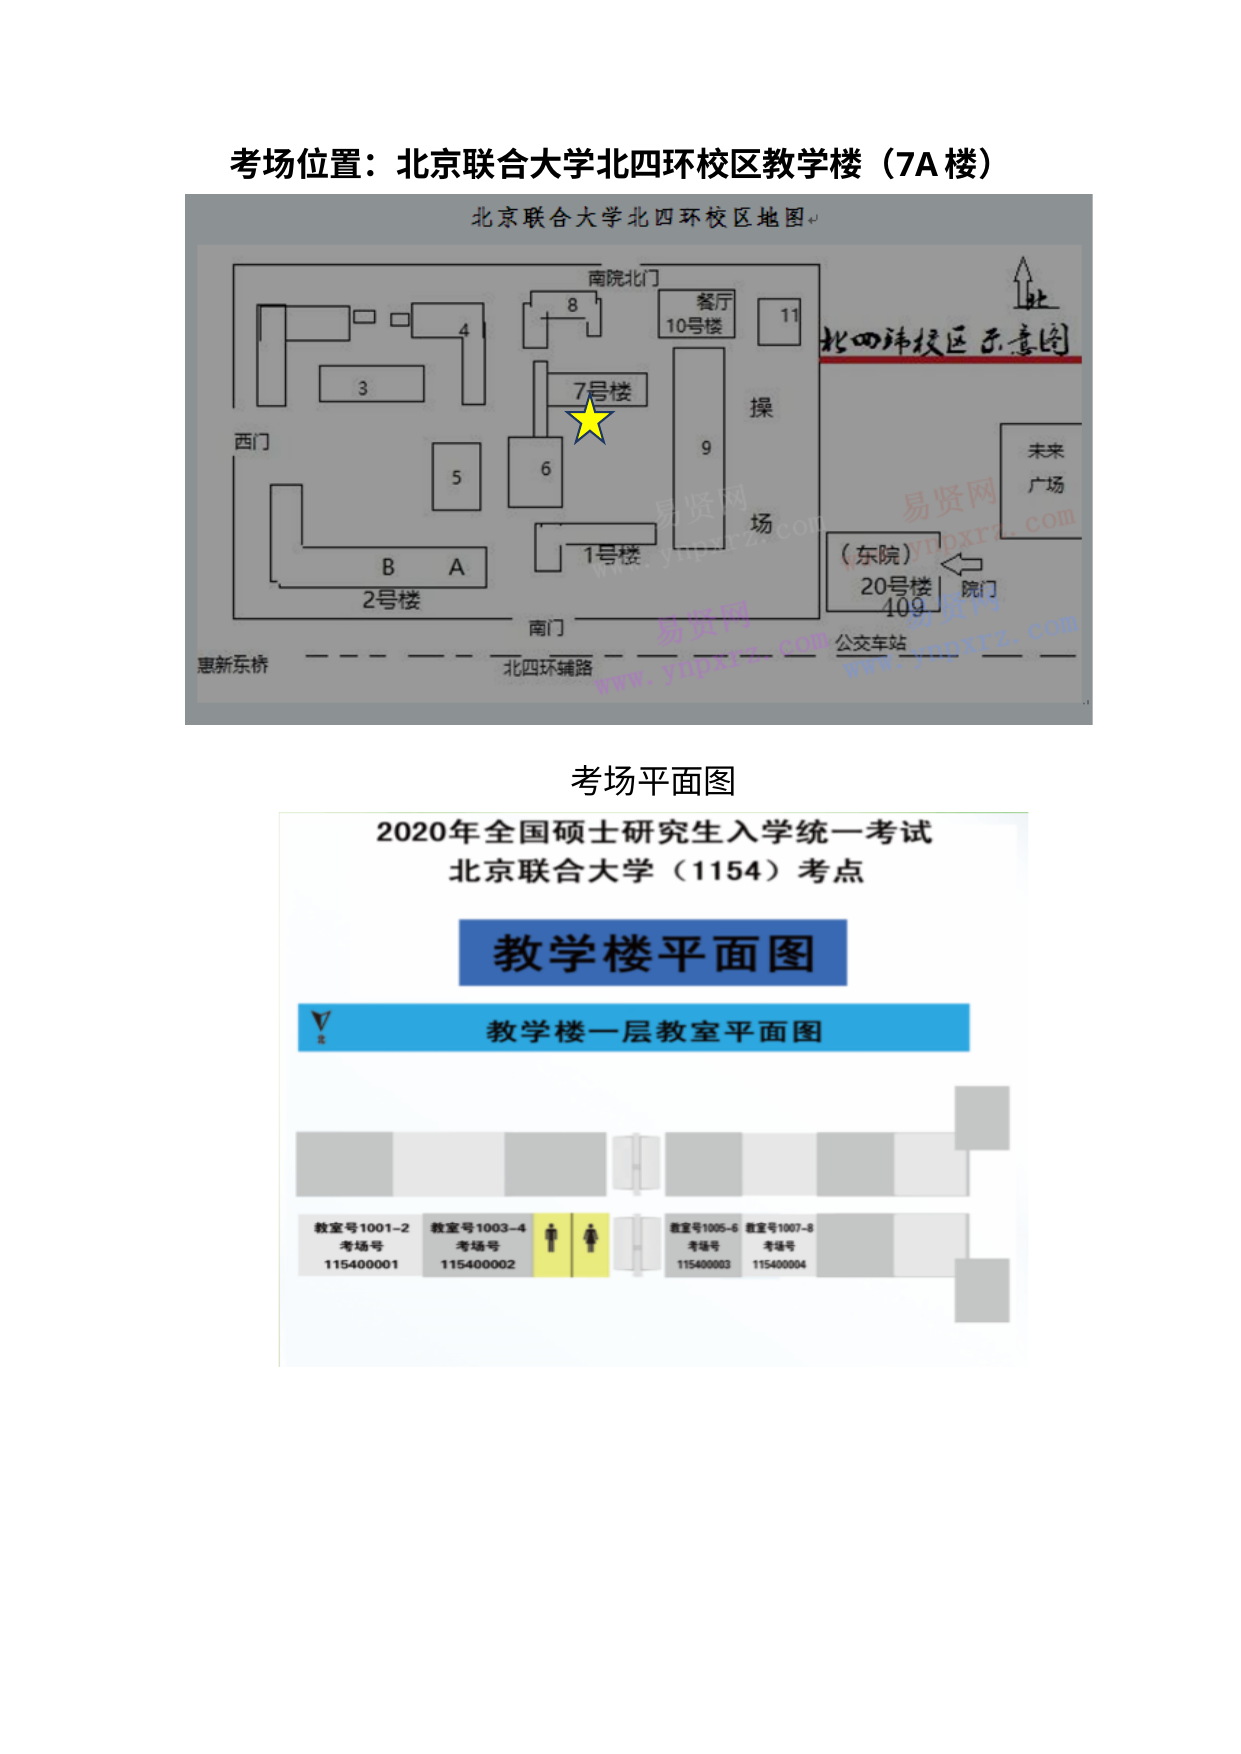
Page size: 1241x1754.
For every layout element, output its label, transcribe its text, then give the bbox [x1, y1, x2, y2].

picture [278, 812, 1029, 1367]
text 考场平面图 [118, 747, 1122, 812]
text 考场位置：北京联合大学北四环校区教学楼（7A楼） [118, 129, 1122, 194]
picture [185, 194, 1093, 725]
